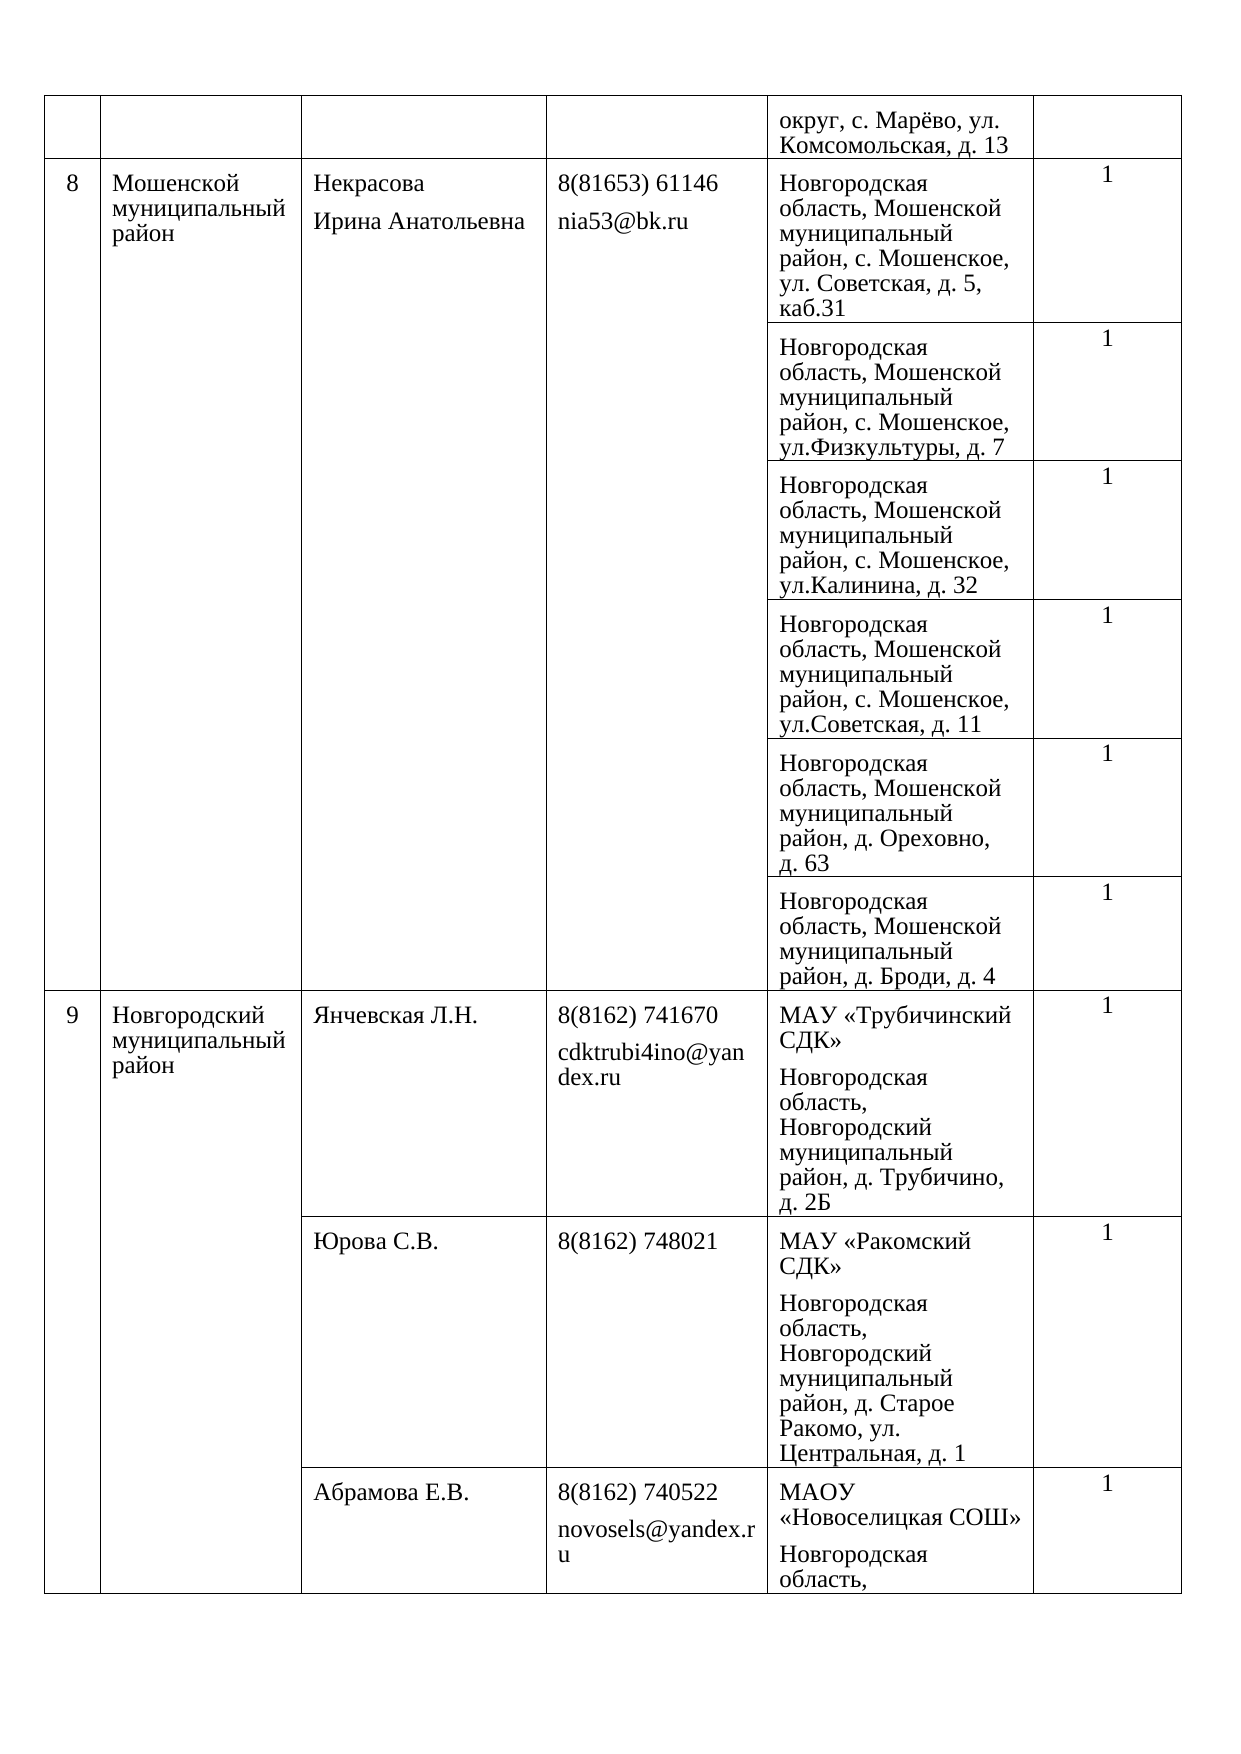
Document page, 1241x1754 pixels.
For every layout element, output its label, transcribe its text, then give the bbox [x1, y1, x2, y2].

table_cell Новгородский муниципальный район [101, 991, 301, 1593]
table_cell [768, 96, 1033, 158]
table_cell 9 [45, 991, 100, 1593]
table_cell 8 [45, 159, 100, 989]
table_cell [768, 1468, 1033, 1593]
table_cell МАУ «Трубичинский СДК» Новгородская область, Новгородский муниципальный район, д. Трубичино, д. 2Б [768, 991, 1033, 1216]
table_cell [101, 96, 301, 158]
table_cell 1 [1034, 461, 1181, 599]
table_cell 1 [1034, 96, 1181, 158]
table_cell МАУ «Ракомский СДК» Новгородская область, Новгородский муниципальный район, д. Старое Ракомо, ул. Центральная, д. 1 [768, 1217, 1033, 1467]
table_cell Юрова С.В. [302, 1217, 546, 1467]
table_cell Некрасова Ирина Анатольевна [302, 159, 546, 989]
table_cell 1 [1034, 323, 1181, 460]
table_cell Новгородская область, Мошенской муниципальный район, д. Ореховно, д. 63 [768, 739, 1033, 876]
table_cell Абрамова Е.В. [302, 1468, 546, 1593]
table_cell 1 [1034, 600, 1181, 737]
table_cell 7 [45, 96, 100, 158]
table_cell Мошенской муниципальный район [101, 159, 301, 989]
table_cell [547, 96, 767, 158]
table_cell Янчевская Л.Н. [302, 991, 546, 1216]
table_cell Новгородская область, Мошенской муниципальный район, д. Броди, д. 4 [768, 877, 1033, 989]
table_cell 8(8162) 741670 cdktrubi4ino@yandex.ru [547, 991, 767, 1216]
table_cell Новгородская область, Мошенской муниципальный район, с. Мошенское, ул.Калинина, д. 32 [768, 461, 1033, 599]
table_cell Новгородская область, Мошенской муниципальный район, с. Мошенское, ул.Советская, д. 11 [768, 600, 1033, 737]
table_cell 1 [1034, 739, 1181, 876]
table_cell 1 [1034, 1468, 1181, 1593]
table_cell Новгородская область, Мошенской муниципальный район, с. Мошенское, ул. Советская, д. 5, каб.31 [768, 159, 1033, 322]
table_cell 1 [1034, 159, 1181, 322]
table_cell 1 [1034, 991, 1181, 1216]
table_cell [302, 96, 546, 158]
table_cell Новгородская область, Мошенской муниципальный район, с. Мошенское, ул.Физкультуры, д. 7 [768, 323, 1033, 460]
table_cell 8(81653) 61146 nia53@bk.ru [547, 159, 767, 989]
table_cell 8(8162) 748021 [547, 1217, 767, 1467]
table_cell 1 [1034, 877, 1181, 989]
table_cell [547, 1468, 767, 1593]
table_cell 1 [1034, 1217, 1181, 1467]
